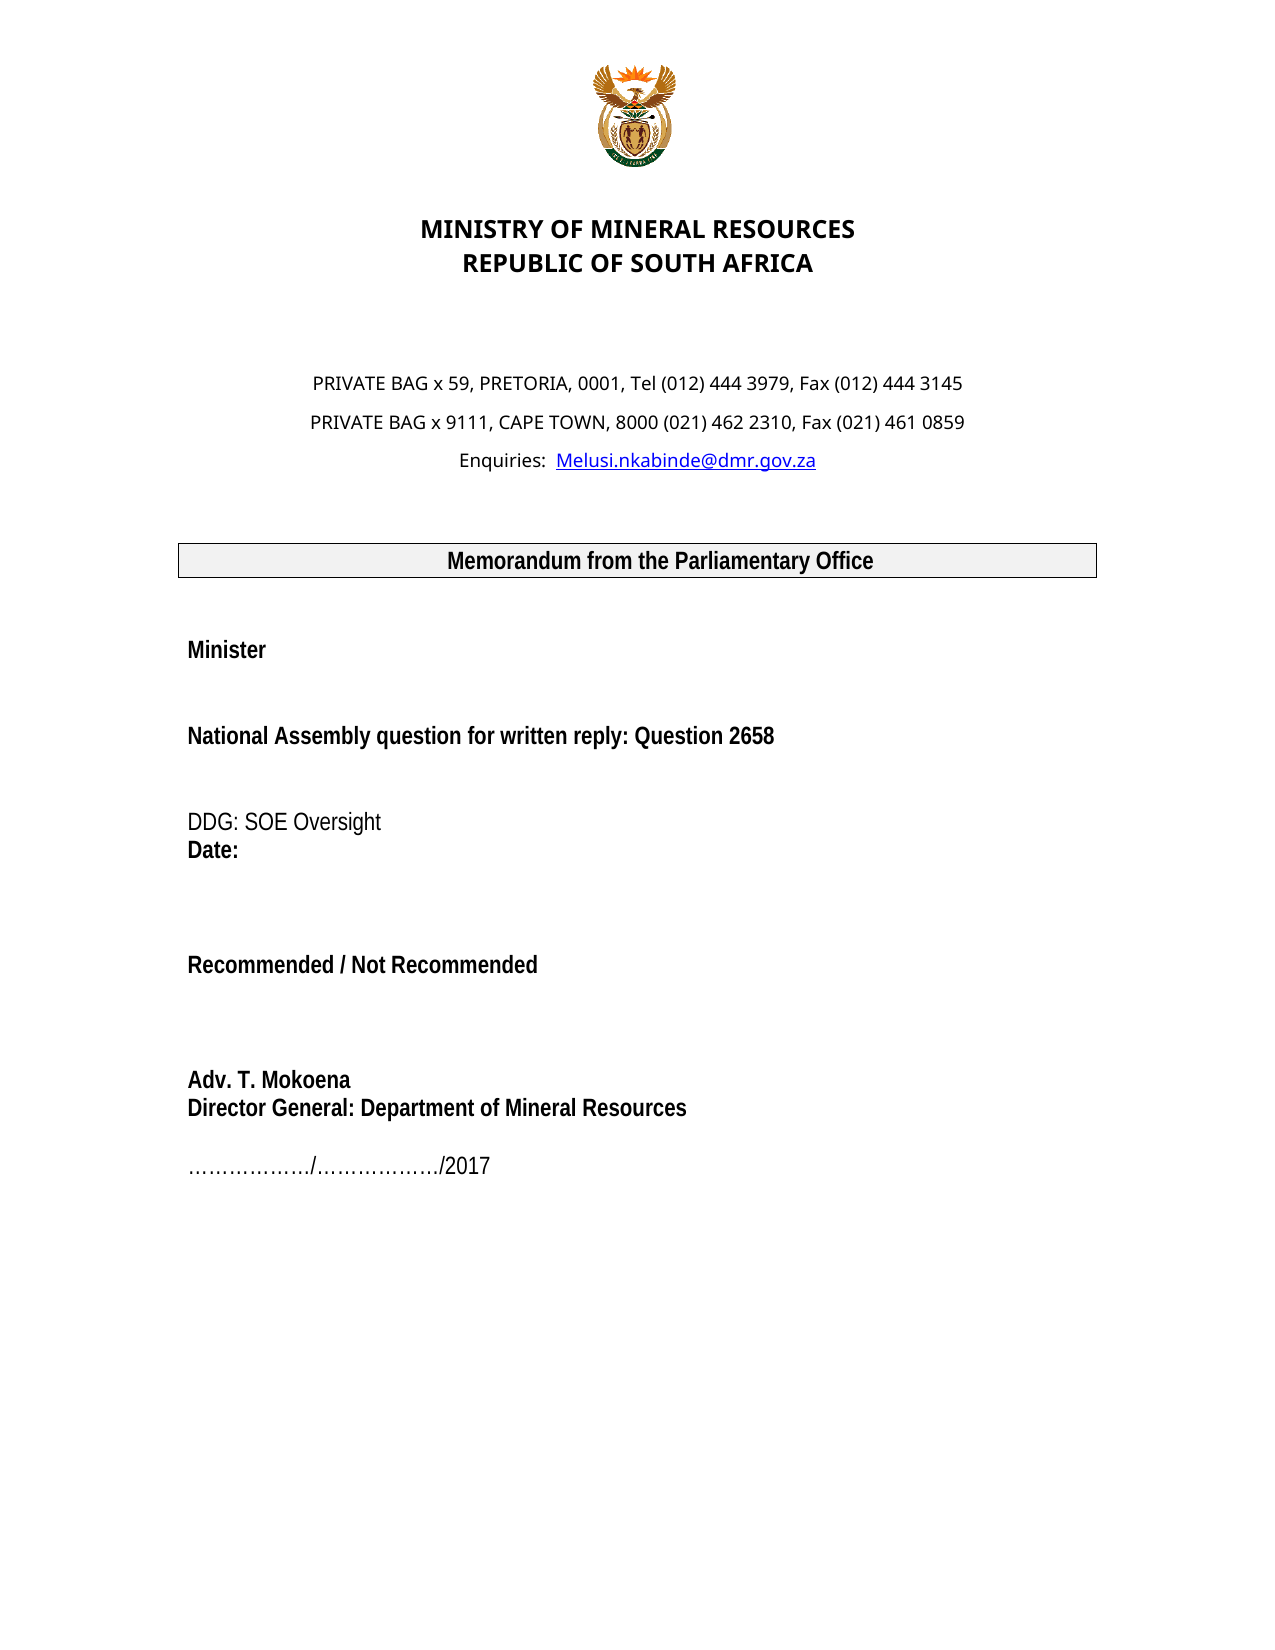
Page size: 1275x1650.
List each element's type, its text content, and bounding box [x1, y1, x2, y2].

text National Assembly question for written reply: Question 2658 [187, 721, 1087, 749]
text Minister [187, 635, 1087, 664]
text ………………/………………/2017 [187, 1151, 1087, 1179]
text PRIVATE BAG x 9111, , 8000 (021) 462 2310, Fax (021) 461 0859 [187, 409, 1087, 434]
text PRIVATE BAG x 59, PRETORIA, 0001, Tel (012) 444 3979, Fax (012) 444 3145 [187, 371, 1087, 396]
text Director General: Department of Mineral Resources [187, 1093, 1087, 1122]
text Enquiries: Melusi.nkabinde@dmr.gov.za [187, 447, 1087, 473]
text Date: [187, 836, 1087, 864]
text DDG: SOE Oversight [187, 807, 1087, 836]
text Memorandum from the Parliamentary Office [179, 544, 1096, 577]
text Recommended / Not Recommended [187, 950, 1087, 979]
text Adv. T. Mokoena [187, 1065, 1087, 1093]
picture [593, 64, 676, 167]
